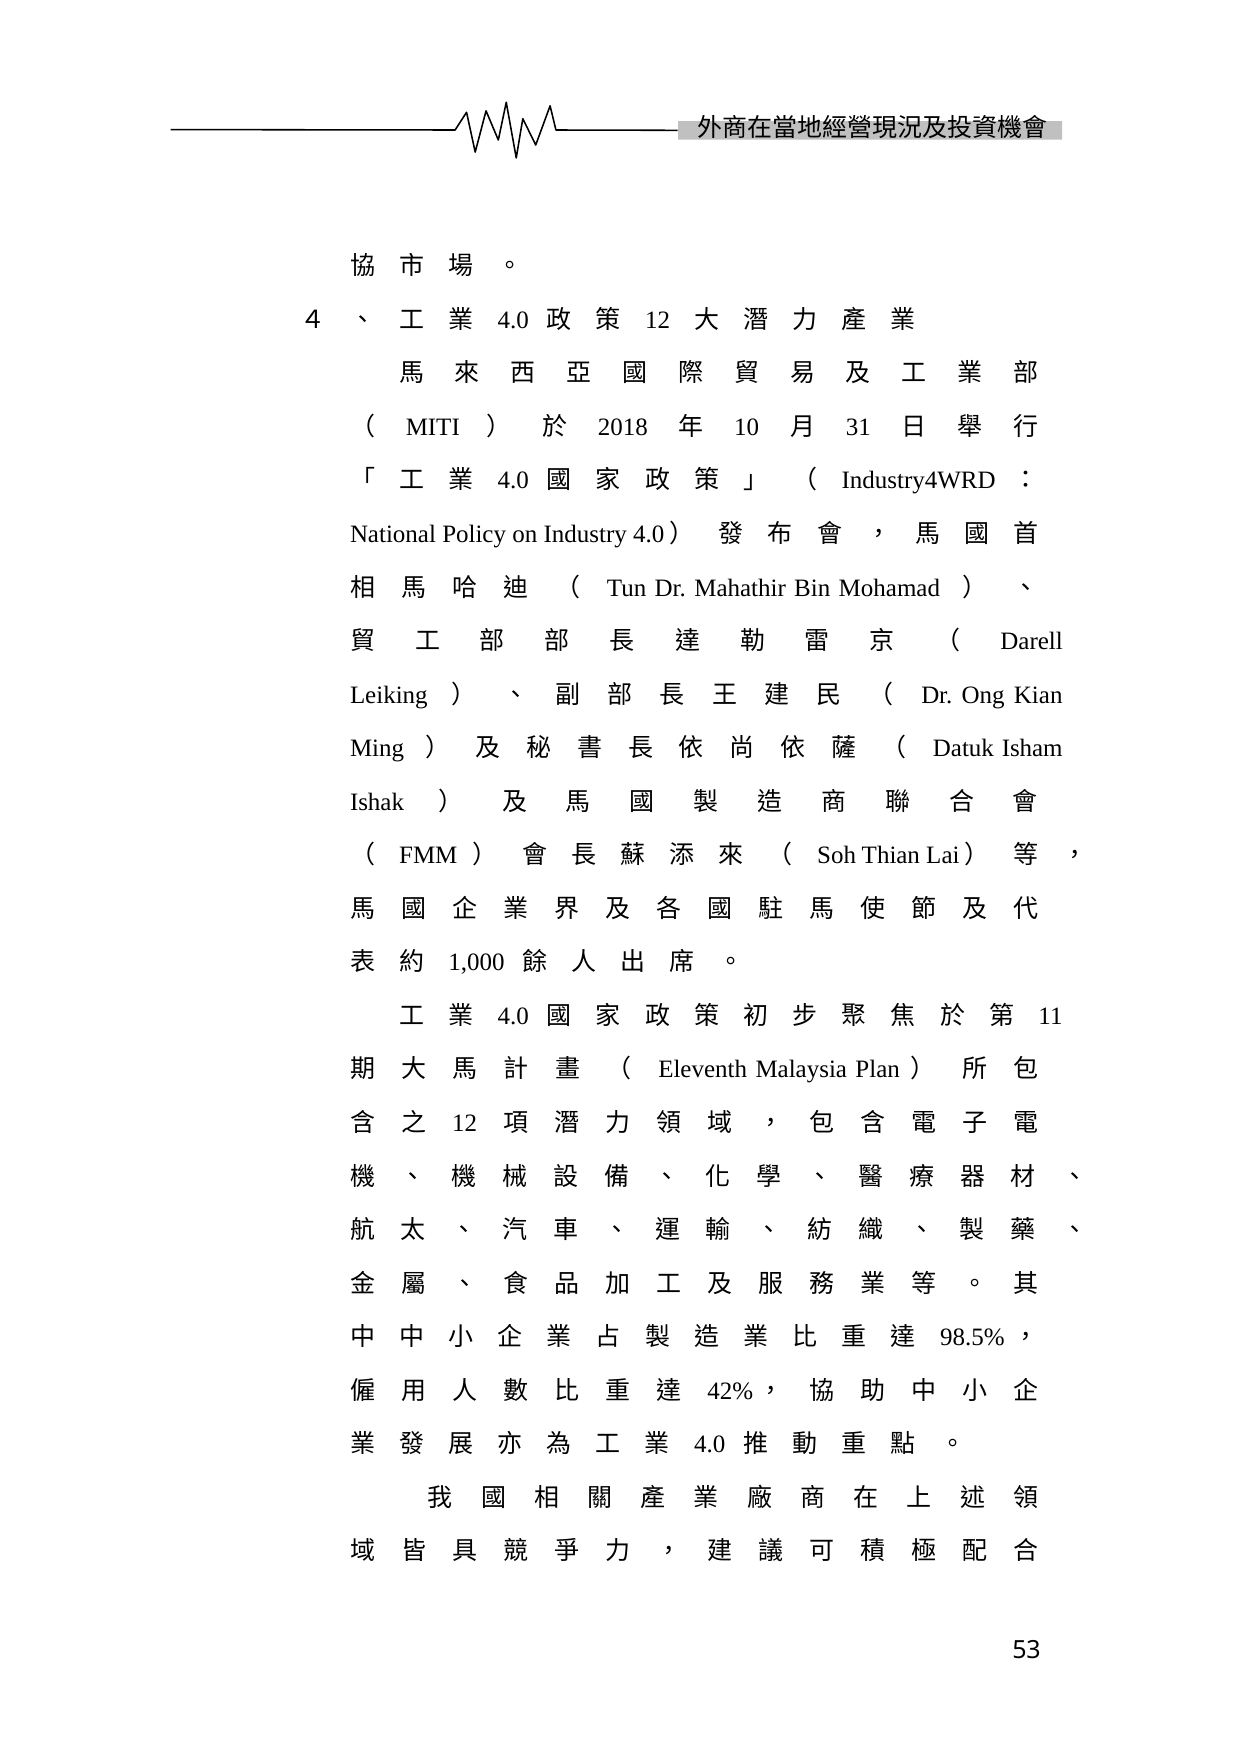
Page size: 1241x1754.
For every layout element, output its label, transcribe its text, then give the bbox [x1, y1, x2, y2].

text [325, 237, 1063, 291]
text ４、工業4.0政策12大潛力產業 [276, 291, 1063, 344]
text 馬來西亞國際貿易及工業部（MITI）於2018年10月31日舉行「工業4.0國家政策」（Industry4WRD：National Policy on Industry 4.0）發布會，馬國首相馬哈迪（Tun Dr. Mahathir Bin Mohamad）、貿工部部長達勒雷京（Darell Leiking）、副部長王建民（Dr. Ong Kian Ming）及秘書長依尚依薩（Datuk Isham Ishak）及馬國製造商聯合會（FMM）會長蘇添來（Soh Thian Lai）等，馬國企業界及各國駐馬使節及代表約1,000餘人出席。 [325, 344, 1063, 987]
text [325, 1469, 1063, 1576]
text 工業4.0國家政策初步聚焦於第11期大馬計畫（Eleventh Malaysia Plan）所包含之12項潛力領域，包含電子電機、機械設備、化學、醫療器材、航太、汽車、運輸、紡織、製藥、金屬、食品加工及服務業等。其中中小企業占製造業比重達98.5%，僱用人數比重達42%，協助中小企業發展亦為工業4.0推動重點。 [325, 987, 1063, 1469]
